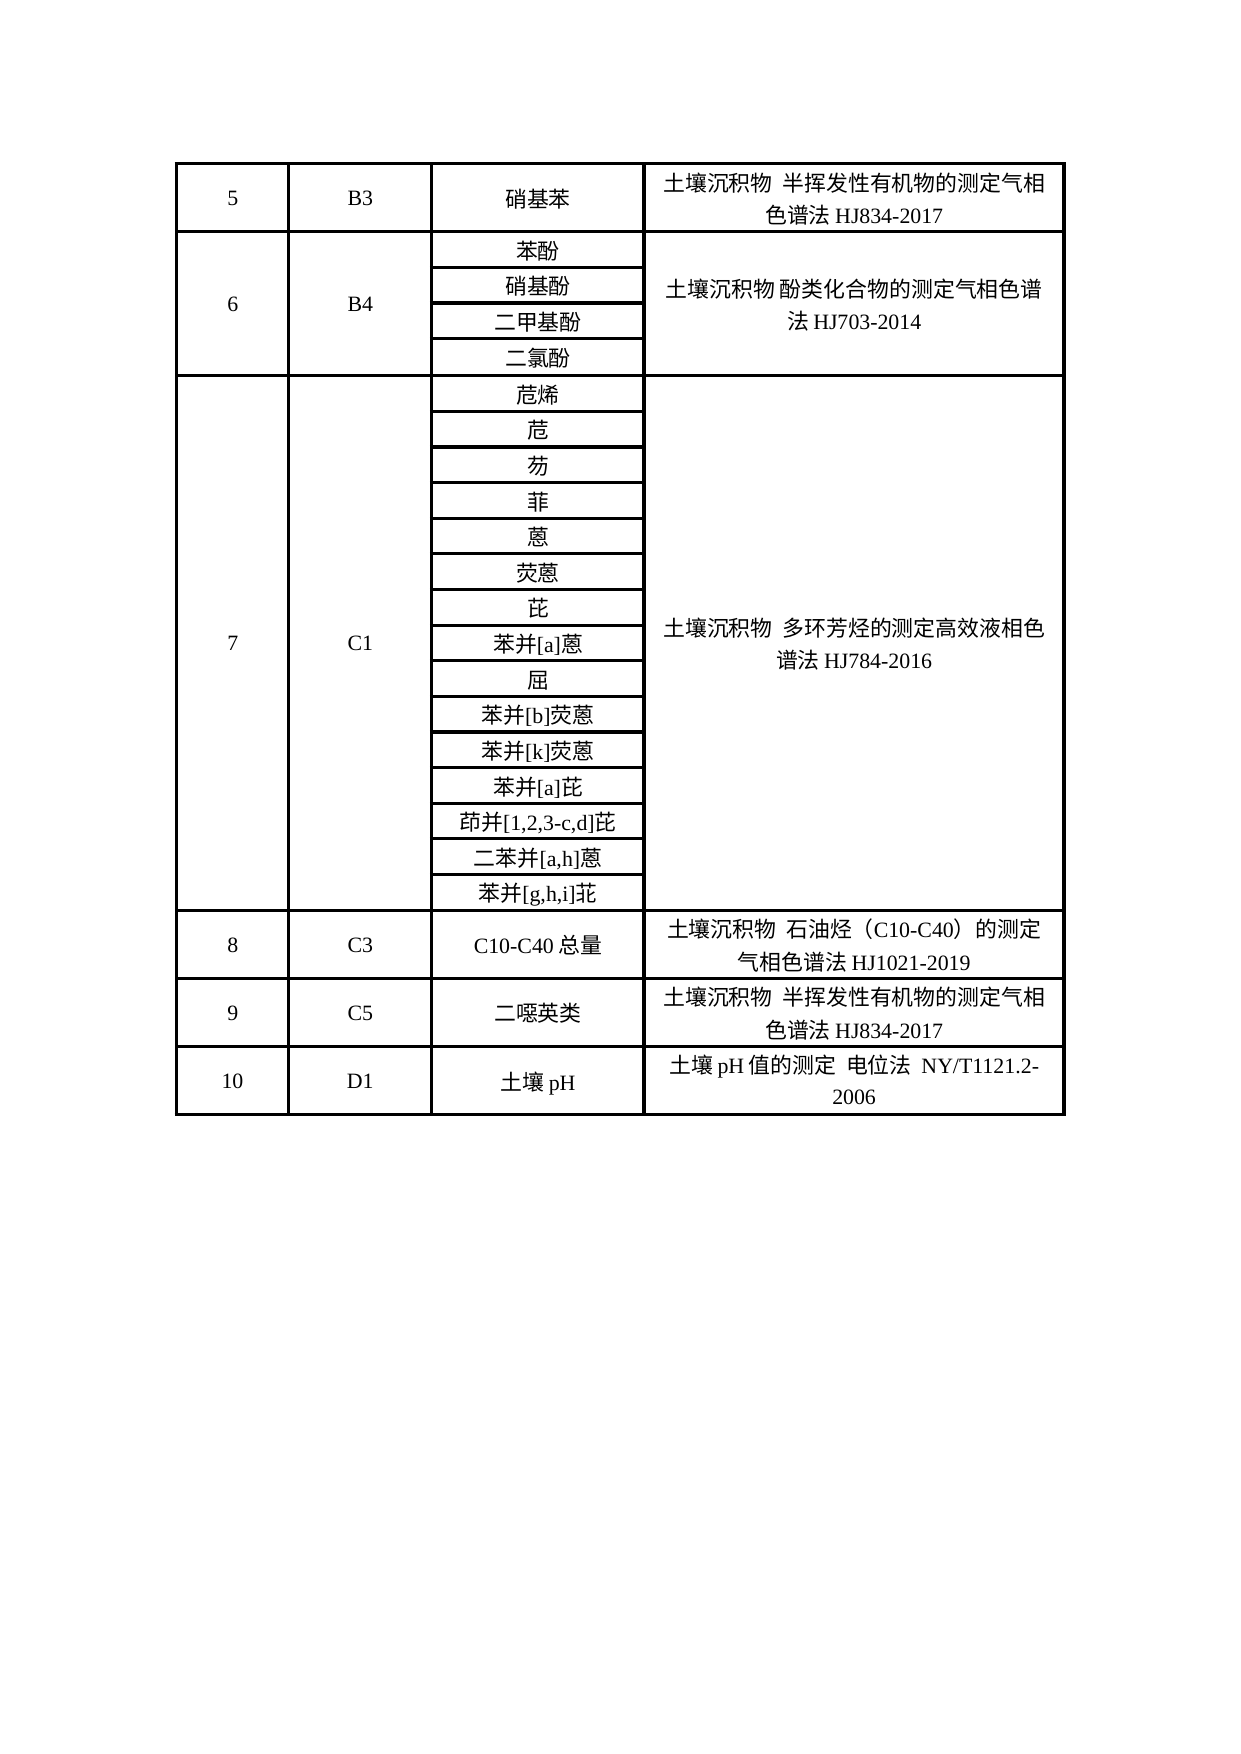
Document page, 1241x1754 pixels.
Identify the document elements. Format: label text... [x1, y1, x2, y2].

table_cell 茚并[1,2,3-c,d]芘 [433, 805, 642, 837]
table_cell 土壤沉积物 多环芳烃的测定高效液相色谱法HJ784-2016 [646, 377, 1062, 908]
table_cell 苯酚 [433, 233, 642, 266]
table_cell 苯并[g,h,i]苝 [433, 876, 642, 908]
table_cell 屈 [433, 662, 642, 695]
table_cell 8 [178, 912, 287, 977]
table_cell 苯并[a]芘 [433, 769, 642, 802]
table_cell 7 [178, 377, 287, 908]
table_cell 苊 [433, 413, 642, 445]
table_cell C5 [290, 980, 430, 1045]
table_cell 二苯并[a,h]蒽 [433, 840, 642, 873]
table_cell 9 [178, 980, 287, 1045]
table_cell 芴 [433, 449, 642, 481]
table_cell 苯并[k]荧蒽 [433, 734, 642, 766]
table_cell 土壤沉积物 半挥发性有机物的测定气相色谱法HJ834-2017 [646, 980, 1062, 1045]
table_cell C1 [290, 377, 430, 908]
table_cell 苯并[a]蒽 [433, 627, 642, 659]
table_cell 二甲基酚 [433, 305, 642, 337]
table_cell C10-C40总量 [433, 912, 642, 977]
table_cell 10 [178, 1048, 287, 1113]
table_cell B4 [290, 233, 430, 374]
table_cell 土壤沉积物 半挥发性有机物的测定气相色谱法HJ834-2017 [646, 165, 1062, 230]
table_cell 土壤沉积物 石油烃（C10-C40）的测定 气相色谱法HJ1021-2019 [646, 912, 1062, 977]
table_cell B3 [290, 165, 430, 230]
table_cell 5 [178, 165, 287, 230]
table_cell 6 [178, 233, 287, 374]
table_cell C3 [290, 912, 430, 977]
table_cell 芘 [433, 591, 642, 623]
table_cell 土壤pH值的测定 电位法 NY/T1121.2-2006 [646, 1048, 1062, 1113]
table_cell 二氯酚 [433, 340, 642, 374]
table_cell 苊烯 [433, 377, 642, 410]
table_cell 硝基酚 [433, 269, 642, 301]
table_cell 苯并[b]荧蒽 [433, 698, 642, 730]
table_cell 菲 [433, 484, 642, 517]
table_cell 土壤pH [433, 1048, 642, 1113]
table_cell D1 [290, 1048, 430, 1113]
table_cell 硝基苯 [433, 165, 642, 230]
table_cell 二噁英类 [433, 980, 642, 1045]
table_cell 荧蒽 [433, 555, 642, 588]
table_cell 蒽 [433, 520, 642, 552]
table_cell 土壤沉积物 酚类化合物的测定气相色谱法HJ703-2014 [646, 233, 1062, 374]
